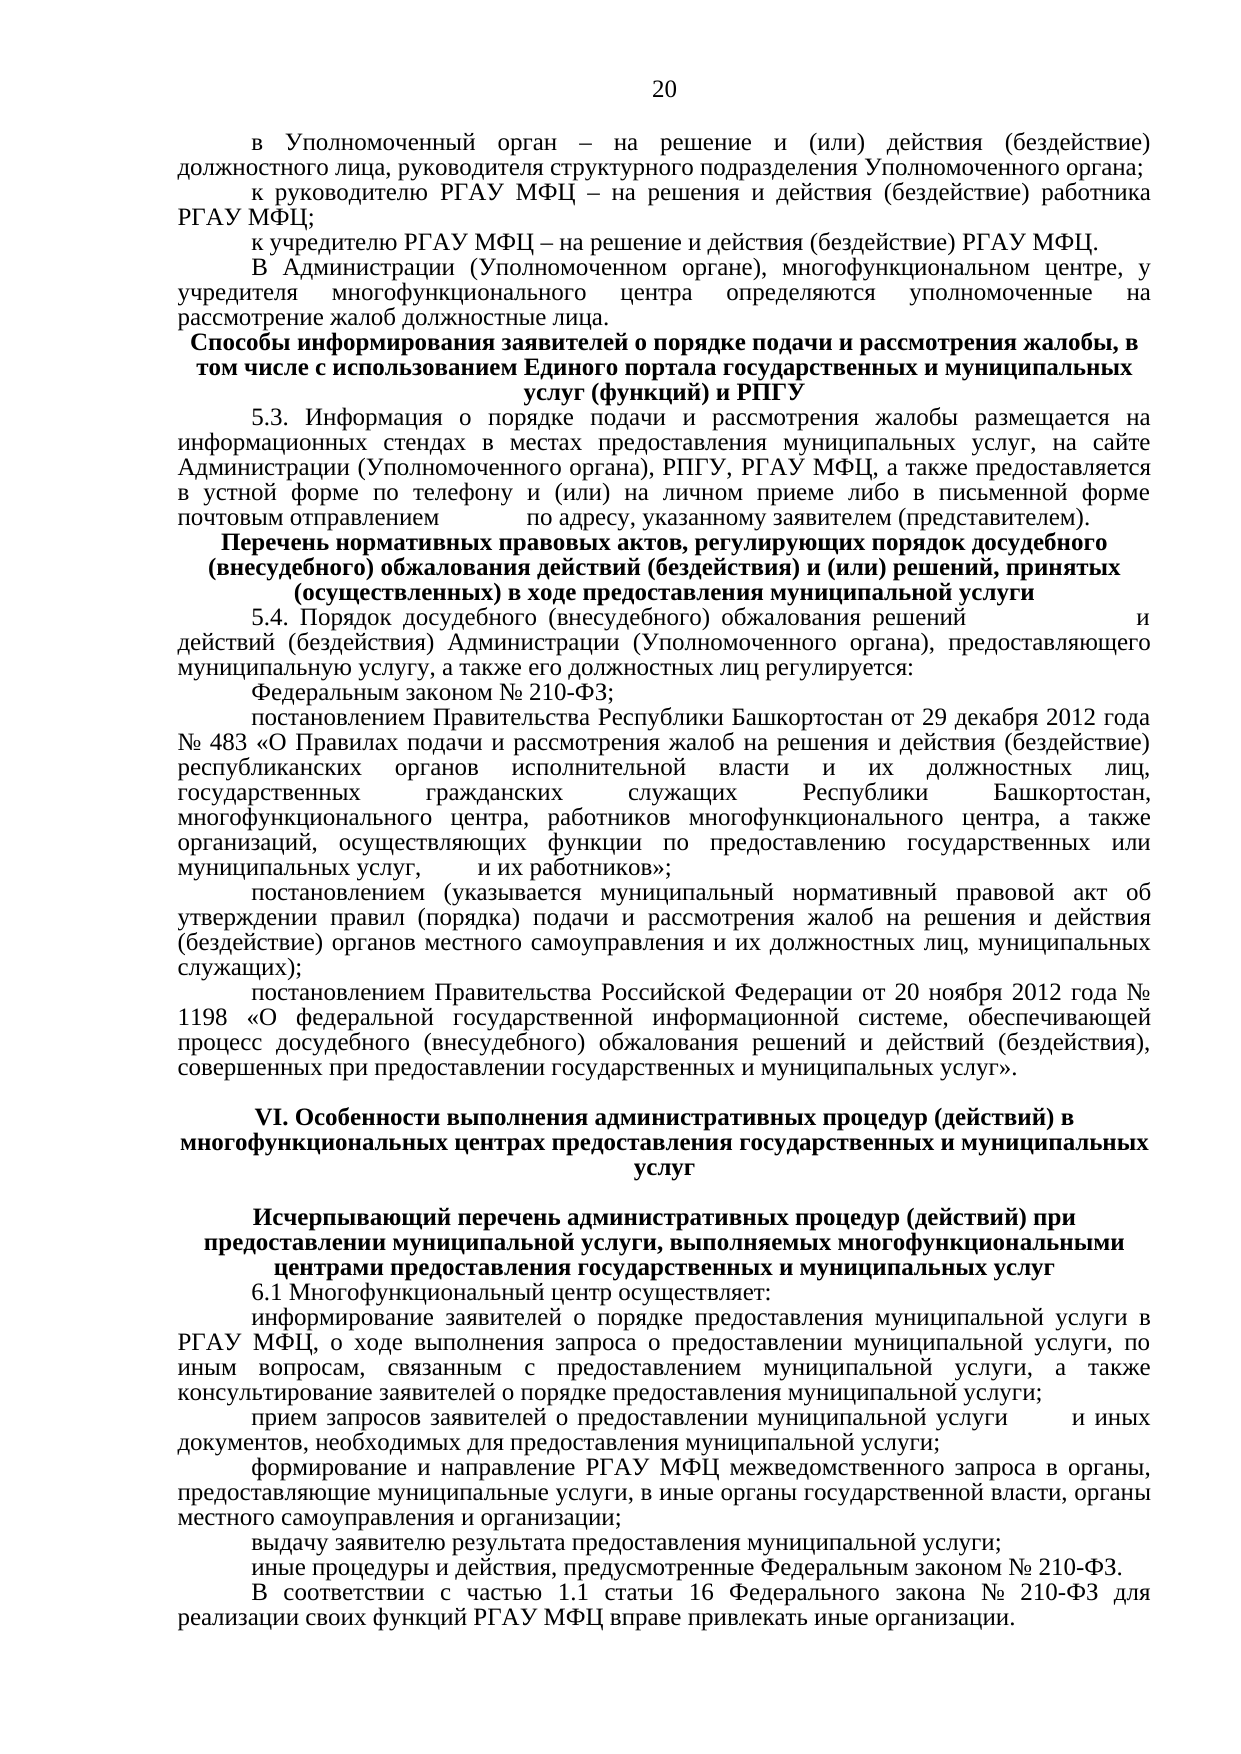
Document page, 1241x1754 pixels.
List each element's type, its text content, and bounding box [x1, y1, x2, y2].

text к учредителю РГАУ МФЦ – на решение и действия (бездействие) РГАУ МФЦ. [177, 231, 1152, 256]
text постановлением (указывается муниципальный нормативный правовой акт об утверждении правил (порядка) подачи и рассмотрения жалоб на решения и действия (бездействие) органов местного самоуправления и их должностных лиц, муниципальных служащих); [177, 881, 1152, 981]
text выдачу заявителю результата предоставления муниципальной услуги; [177, 1531, 1152, 1556]
text В соответствии с частью 1.1 статьи 16 Федерального закона № 210-ФЗ для реализации своих функций РГАУ МФЦ вправе привлекать иные организации. [177, 1581, 1152, 1631]
text Исчерпывающий перечень административных процедур (действий) при предоставлении муниципальной услуги, выполняемых многофункциональными центрами предоставления государственных и муниципальных услуг [177, 1206, 1152, 1281]
text постановлением Правительства Российской Федерации от 20 ноября 2012 года № 1198 «О федеральной государственной информационной системе, обеспечивающей процесс досудебного (внесудебного) обжалования решений и действий (бездействия), совершенных при предоставлении государственных и муниципальных услуг». [177, 981, 1152, 1081]
text постановлением Правительства Республики Башкортостан от 29 декабря 2012 года № 483 «О Правилах подачи и рассмотрения жалоб на решения и действия (бездействие) республиканских органов исполнительной власти и их должностных лиц, государственных гражданских служащих Республики Башкортостан, многофункционального центра, работников многофункционального центра, а также организаций, осуществляющих функции по предоставлению государственных или муниципальных услуг, и их работников»; [177, 706, 1152, 881]
text Федеральным законом № 210-ФЗ; [177, 681, 1152, 706]
text информирование заявителей о порядке предоставления муниципальной услуги в РГАУ МФЦ, о ходе выполнения запроса о предоставлении муниципальной услуги, по иным вопросам, связанным с предоставлением муниципальной услуги, а также консультирование заявителей о порядке предоставления муниципальной услуги; [177, 1306, 1152, 1406]
text 5.3. Информация о порядке подачи и рассмотрения жалобы размещается на информационных стендах в местах предоставления муниципальных услуг, на сайте Администрации (Уполномоченного органа), РПГУ, РГАУ МФЦ, а также предоставляется в устной форме по телефону и (или) на личном приеме либо в письменной форме почтовым отправлением по адресу, указанному заявителем (представителем). [177, 406, 1152, 531]
text прием запросов заявителей о предоставлении муниципальной услуги и иных документов, необходимых для предоставления муниципальной услуги; [177, 1406, 1152, 1456]
text 6.1 Многофункциональный центр осуществляет: [177, 1281, 1152, 1306]
text 5.4. Порядок досудебного (внесудебного) обжалования решений и действий (бездействия) Администрации (Уполномоченного органа), предоставляющего муниципальную услугу, а также его должностных лиц регулируется: [177, 606, 1152, 681]
text VI. Особенности выполнения административных процедур (действий) в многофункциональных центрах предоставления государственных и муниципальных услуг [177, 1106, 1152, 1181]
text иные процедуры и действия, предусмотренные Федеральным законом № 210-ФЗ. [177, 1556, 1152, 1581]
text Способы информирования заявителей о порядке подачи и рассмотрения жалобы, в том числе с использованием Единого портала государственных и муниципальных услуг (функций) и РПГУ [177, 331, 1152, 406]
text в Уполномоченный орган – на решение и (или) действия (бездействие) должностного лица, руководителя структурного подразделения Уполномоченного органа; [177, 131, 1152, 181]
text формирование и направление РГАУ МФЦ межведомственного запроса в органы, предоставляющие муниципальные услуги, в иные органы государственной власти, органы местного самоуправления и организации; [177, 1456, 1152, 1531]
text В Администрации (Уполномоченном органе), многофункциональном центре, у учредителя многофункционального центра определяются уполномоченные на рассмотрение жалоб должностные лица. [177, 256, 1152, 331]
text Перечень нормативных правовых актов, регулирующих порядок досудебного (внесудебного) обжалования действий (бездействия) и (или) решений, принятых (осуществленных) в ходе предоставления муниципальной услуги [177, 531, 1152, 606]
text к руководителю РГАУ МФЦ – на решения и действия (бездействие) работника РГАУ МФЦ; [177, 181, 1152, 231]
